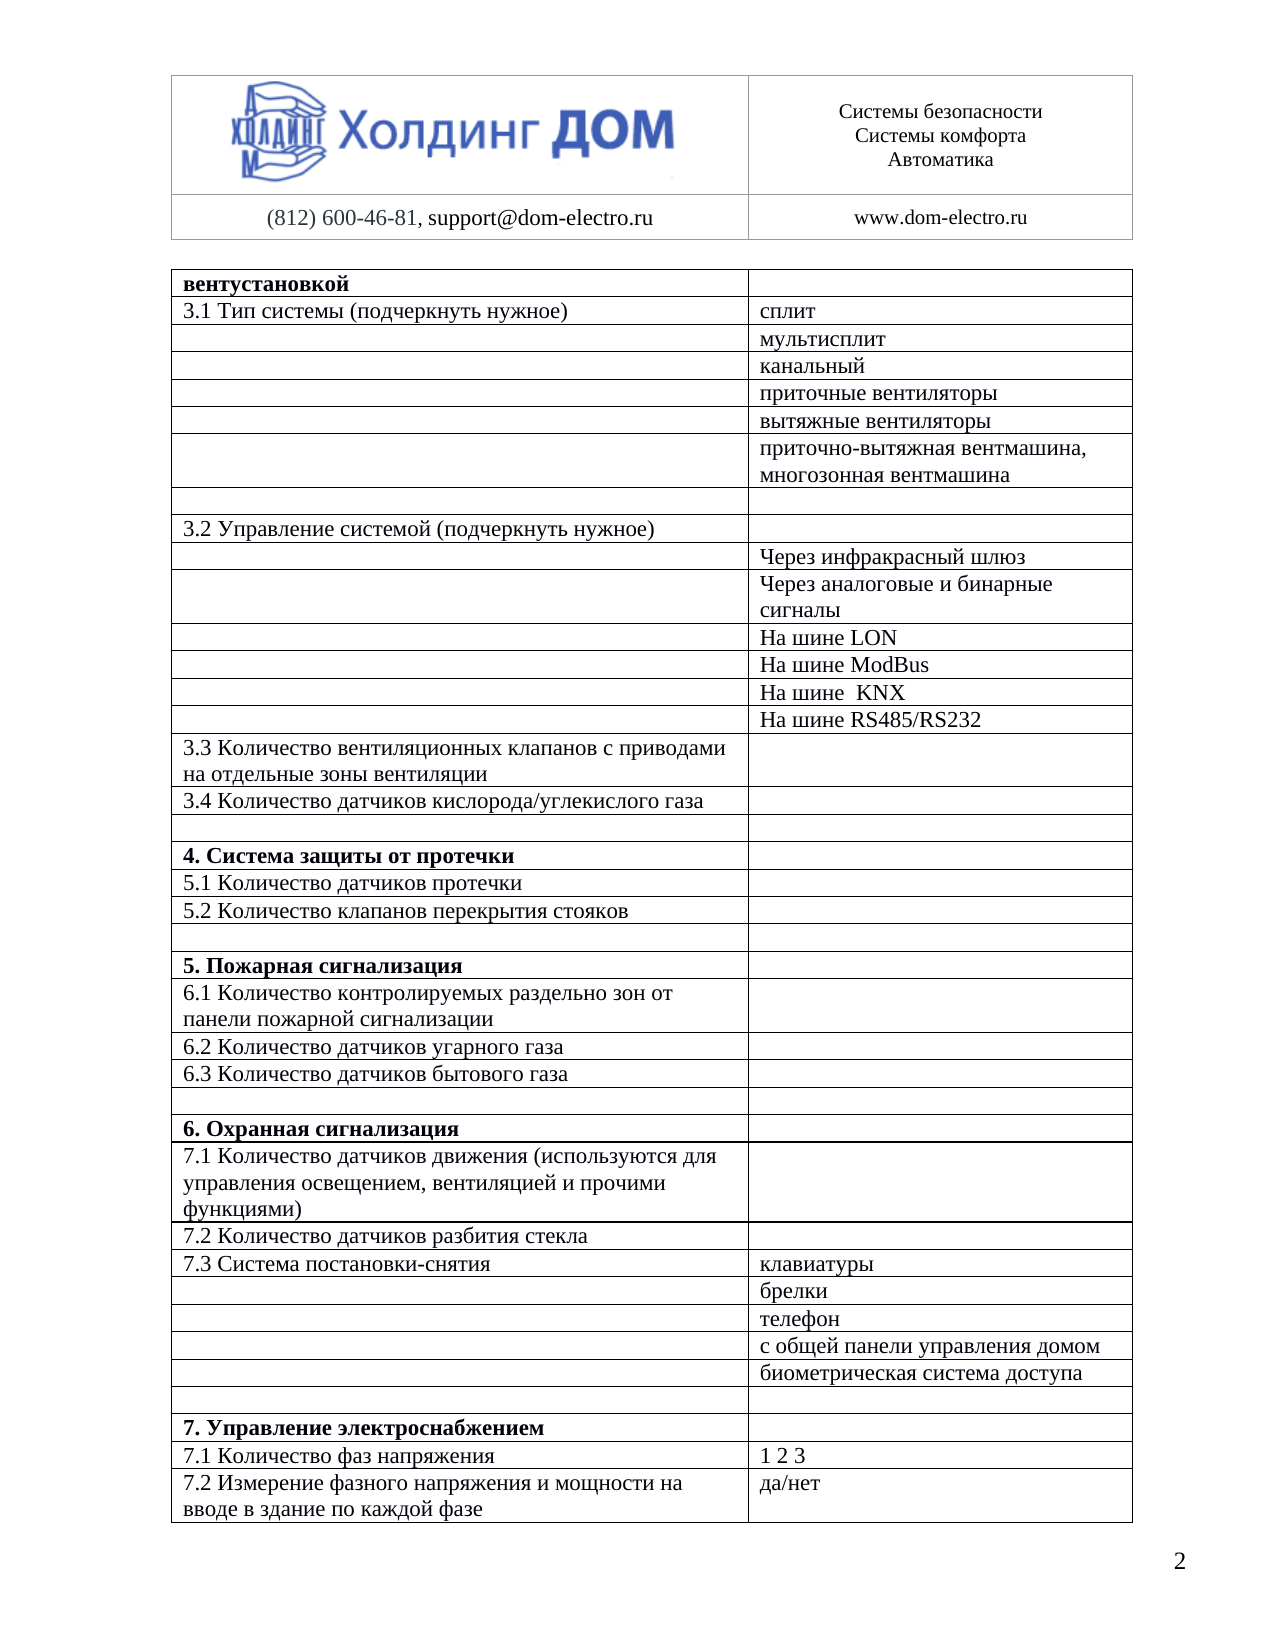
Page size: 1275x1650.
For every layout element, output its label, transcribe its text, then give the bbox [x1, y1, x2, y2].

table_cell [172, 624, 748, 650]
table_cell [172, 434, 748, 487]
table_cell с общей панели управления домом [749, 1332, 1132, 1358]
picture [231, 81, 689, 188]
table_cell [172, 1360, 748, 1386]
table_cell да/нет [749, 1469, 1132, 1522]
table_cell [172, 1277, 748, 1304]
table_cell 1 2 3 [749, 1442, 1132, 1468]
table_cell [172, 1332, 748, 1358]
table_cell [749, 870, 1132, 896]
table_cell [172, 543, 748, 569]
table_cell [749, 1414, 1132, 1441]
table_cell [172, 706, 748, 732]
table_cell [749, 952, 1132, 978]
table_cell [172, 380, 748, 406]
table_cell [749, 787, 1132, 814]
table_cell [749, 488, 1132, 514]
table_cell 7.1 Количество датчиков движения (используются для управления освещением, вентиляцией и прочими функциями) [172, 1143, 748, 1221]
table_cell [172, 924, 748, 951]
table_cell телефон [749, 1305, 1132, 1331]
table_cell биометрическая система доступа [749, 1360, 1132, 1386]
table_cell 6.1 Количество контролируемых раздельно зон от панели пожарной сигнализации [172, 979, 748, 1032]
table_cell [749, 515, 1132, 542]
table_cell На шине RS485/RS232 [749, 706, 1132, 732]
table_cell 7.1 Количество фаз напряжения [172, 1442, 748, 1468]
table_cell клавиатуры [749, 1250, 1132, 1276]
table_cell 3.4 Количество датчиков кислорода/углекислого газа [172, 787, 748, 814]
table_cell [749, 924, 1132, 951]
table_cell [749, 815, 1132, 841]
table_cell [749, 979, 1132, 1032]
table_cell [172, 651, 748, 678]
table_cell 7.3 Система постановки-снятия [172, 1250, 748, 1276]
table_cell [749, 1387, 1132, 1413]
table_cell сплит [749, 297, 1132, 324]
table_cell вытяжные вентиляторы [749, 407, 1132, 433]
table_cell 5. Пожарная сигнализация [172, 952, 748, 978]
table_cell 6.2 Количество датчиков угарного газа [172, 1033, 748, 1059]
table_cell 4. Система защиты от протечки [172, 842, 748, 868]
table_cell Через инфракрасный шлюз [749, 543, 1132, 569]
table_cell На шине LON [749, 624, 1132, 650]
table_cell [749, 1060, 1132, 1087]
table_cell брелки [749, 1277, 1132, 1304]
table_cell 7.2 Количество датчиков разбития стекла [172, 1223, 748, 1249]
table_cell [172, 1305, 748, 1331]
table_cell 3.2 Управление системой (подчеркнуть нужное) [172, 515, 748, 542]
table_cell 7.2 Измерение фазного напряжения и мощности на вводе в здание по каждой фазе [172, 1469, 748, 1522]
table_cell приточные вентиляторы [749, 380, 1132, 406]
table_cell [172, 679, 748, 705]
table_cell [749, 1033, 1132, 1059]
table_cell [172, 325, 748, 351]
table_cell [749, 734, 1132, 786]
table_cell 6. Охранная сигнализация [172, 1115, 748, 1141]
table_cell 7. Управление электроснабжением [172, 1414, 748, 1441]
table_cell [749, 1088, 1132, 1114]
table_cell [749, 1223, 1132, 1249]
table_cell [749, 270, 1132, 296]
table_cell Через аналоговые и бинарные сигналы [749, 570, 1132, 623]
table_cell [172, 815, 748, 841]
table_cell [172, 407, 748, 433]
table_cell приточно-вытяжная вентмашина, многозонная вентмашина [749, 434, 1132, 487]
table_cell [749, 1143, 1132, 1221]
table_cell 6.3 Количество датчиков бытового газа [172, 1060, 748, 1087]
table_cell 5.1 Количество датчиков протечки [172, 870, 748, 896]
table_cell мультисплит [749, 325, 1132, 351]
table_cell 3.3 Количество вентиляционных клапанов с приводами на отдельные зоны вентиляции [172, 734, 748, 786]
table_cell 3. Управление кондиционированием и вентустановкой [172, 270, 748, 296]
table_cell [172, 1088, 748, 1114]
table_cell [749, 842, 1132, 868]
table_cell [172, 488, 748, 514]
table_cell [749, 1115, 1132, 1141]
table_cell [749, 897, 1132, 923]
table_cell На шине ModBus [749, 651, 1132, 678]
table_cell На шине KNX [749, 679, 1132, 705]
table_cell 5.2 Количество клапанов перекрытия стояков [172, 897, 748, 923]
table_cell [172, 1387, 748, 1413]
table_cell 3.1 Тип системы (подчеркнуть нужное) [172, 297, 748, 324]
table_cell [172, 570, 748, 623]
table_cell [172, 352, 748, 378]
table_cell канальный [749, 352, 1132, 378]
